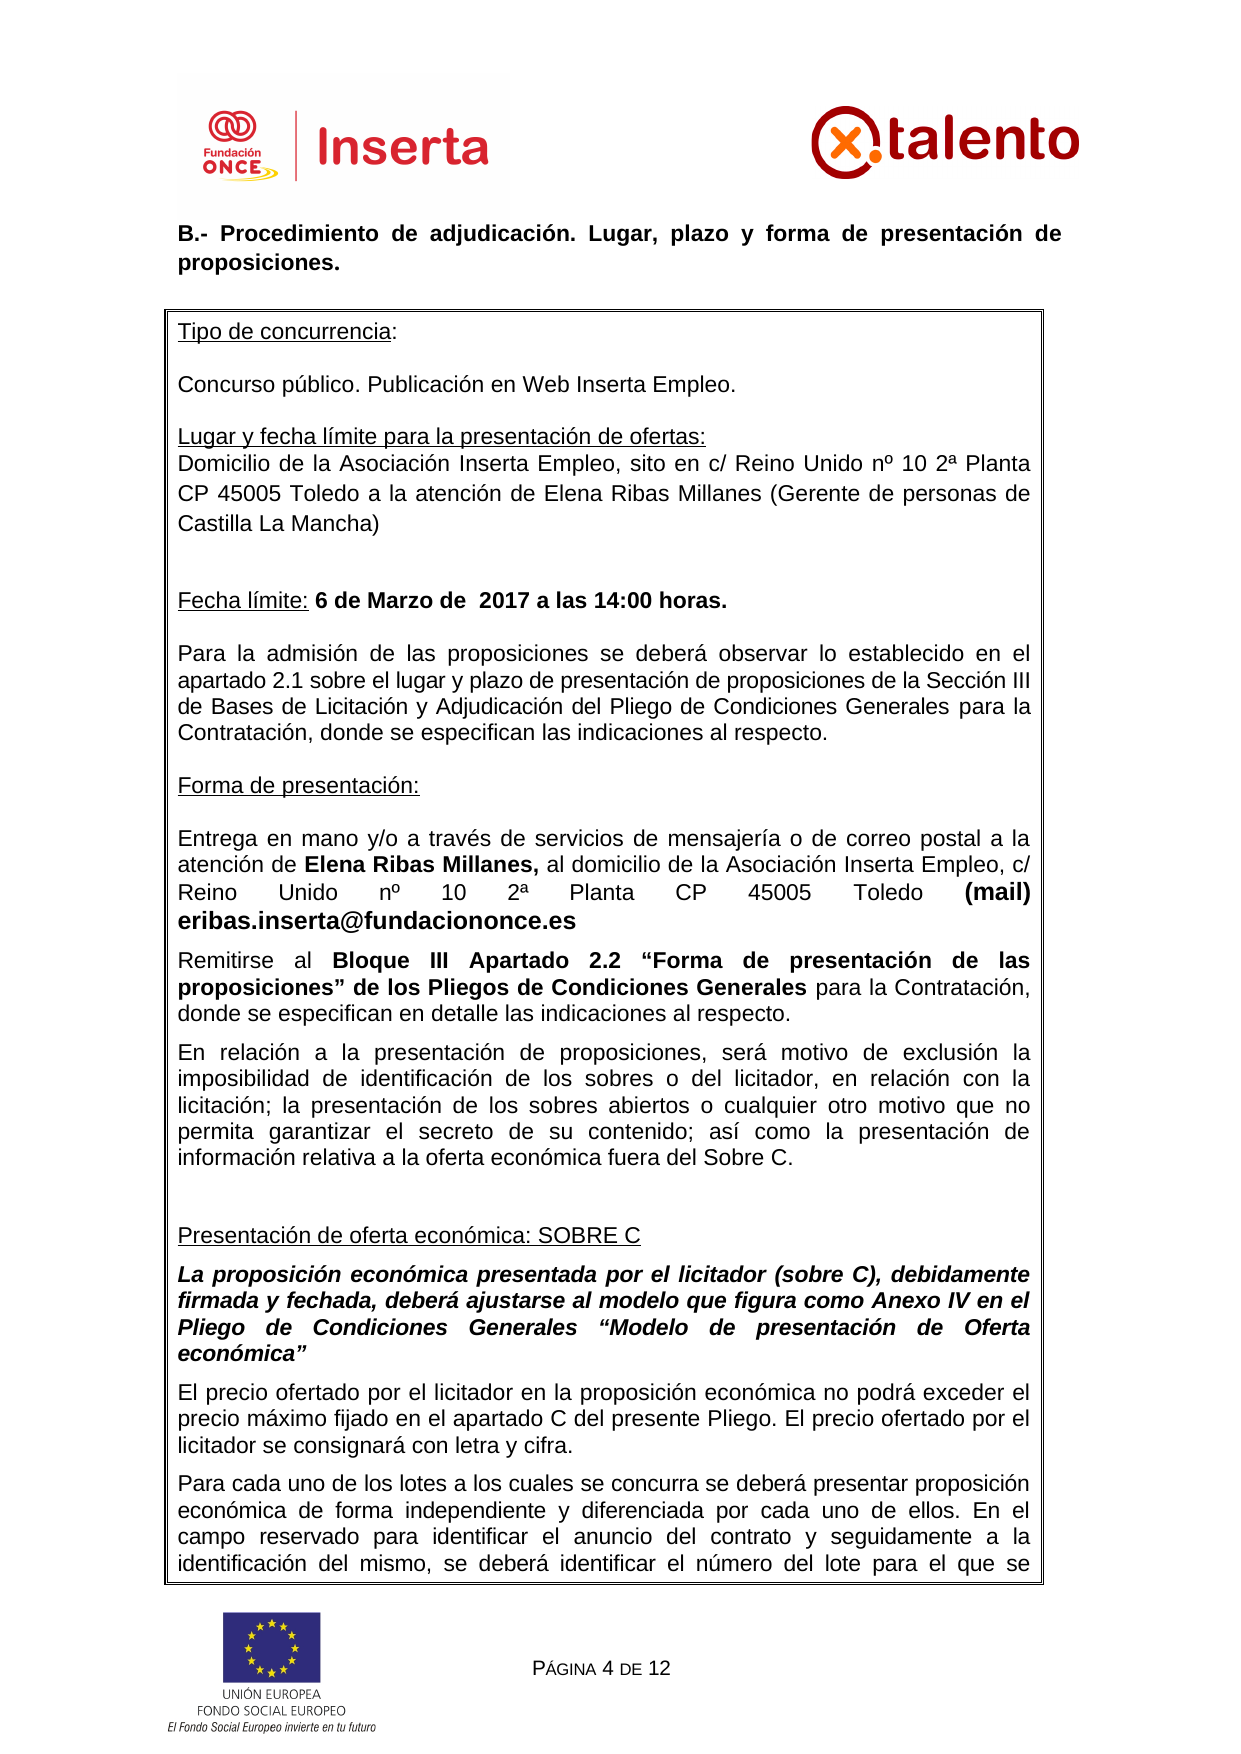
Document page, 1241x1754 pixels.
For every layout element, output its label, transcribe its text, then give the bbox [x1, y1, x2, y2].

picture [177, 73, 510, 220]
picture [811, 106, 1079, 179]
text B.- Procedimiento de adjudicación. Lugar, plazo y forma de presentación de proposiciones. [177, 220, 1063, 278]
picture [167, 1612, 376, 1734]
